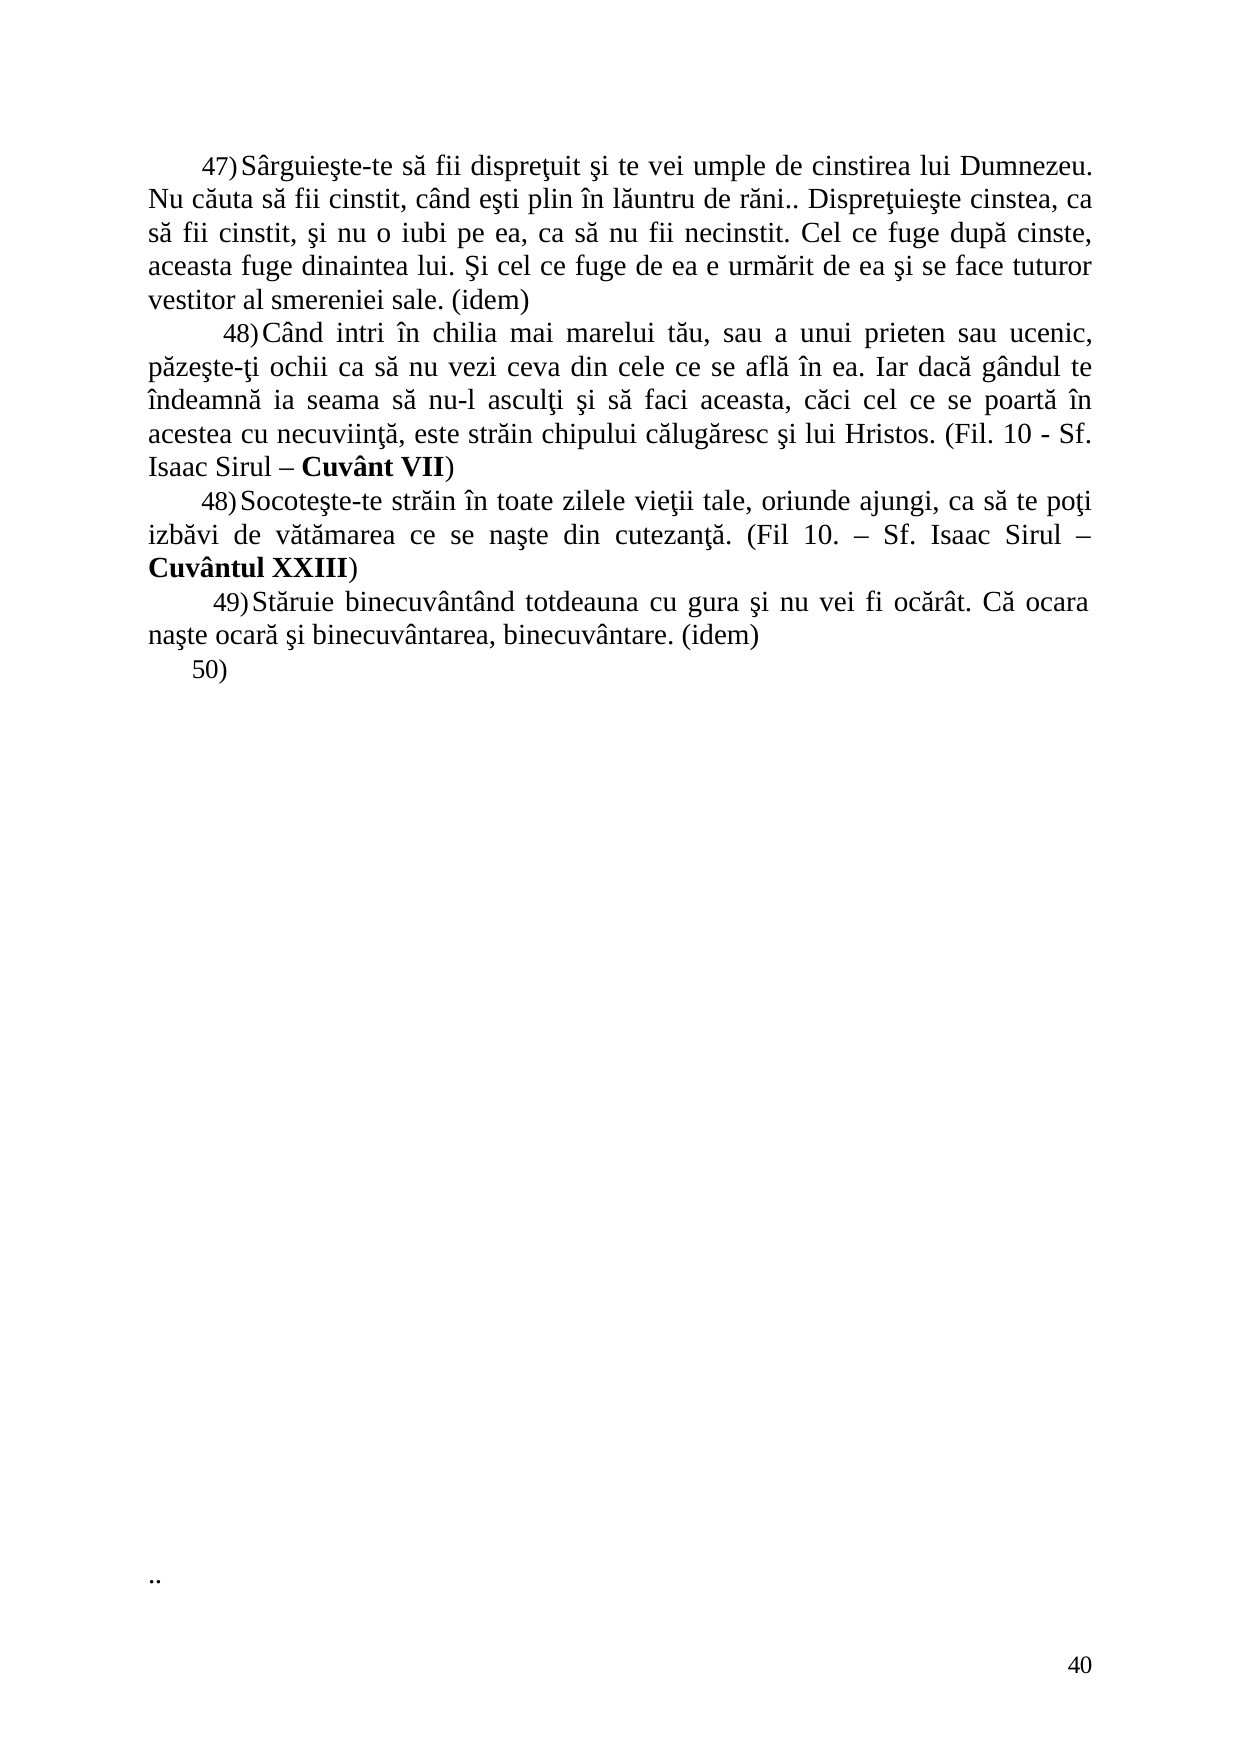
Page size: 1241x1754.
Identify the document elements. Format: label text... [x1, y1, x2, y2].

text .. [148, 1557, 1105, 1590]
list Socoteşte-te străin în toate zilele vieţii tale, oriunde ajungi, ca să te poţi izbăvi de vătămarea ce se naşte din cutezanţă. (Fil 10. – Sf. Isaac Sirul – Cuvântul XXIII) [148, 483, 1093, 584]
list Sârguieşte-te să fii dispreţuit şi te vei umple de cinstirea lui Dumnezeu. Nu căuta să fii cinstit, când eşti plin în lăuntru de răni.. Dispreţuieşte cinstea, ca să fii cinstit, şi nu o iubi pe ea, ca să nu fii necinstit. Cel ce fuge după cinste, aceasta fuge dinaintea lui. Şi cel ce fuge de ea e urmărit de ea şi se face tuturor vestitor al smereniei sale. (idem) [148, 148, 1094, 315]
list Stăruie binecuvântând totdeauna cu gura şi nu vei fi ocărât. Că ocara naşte ocară şi binecuvântarea, binecuvântare. (idem) [148, 584, 1093, 651]
list Când intri în chilia mai marelui tău, sau a unui prieten sau ucenic, păzeşte-ţi ochii ca să nu vezi ceva din cele ce se află în ea. Iar dacă gândul te îndeamnă ia seama să nu-l asculţi şi să faci aceasta, căci cel ce se poartă în acestea cu necuviinţă, este străin chipului călugăresc şi lui Hristos. (Fil. 10 - Sf. Isaac Sirul – Cuvânt VII) [148, 315, 1094, 483]
